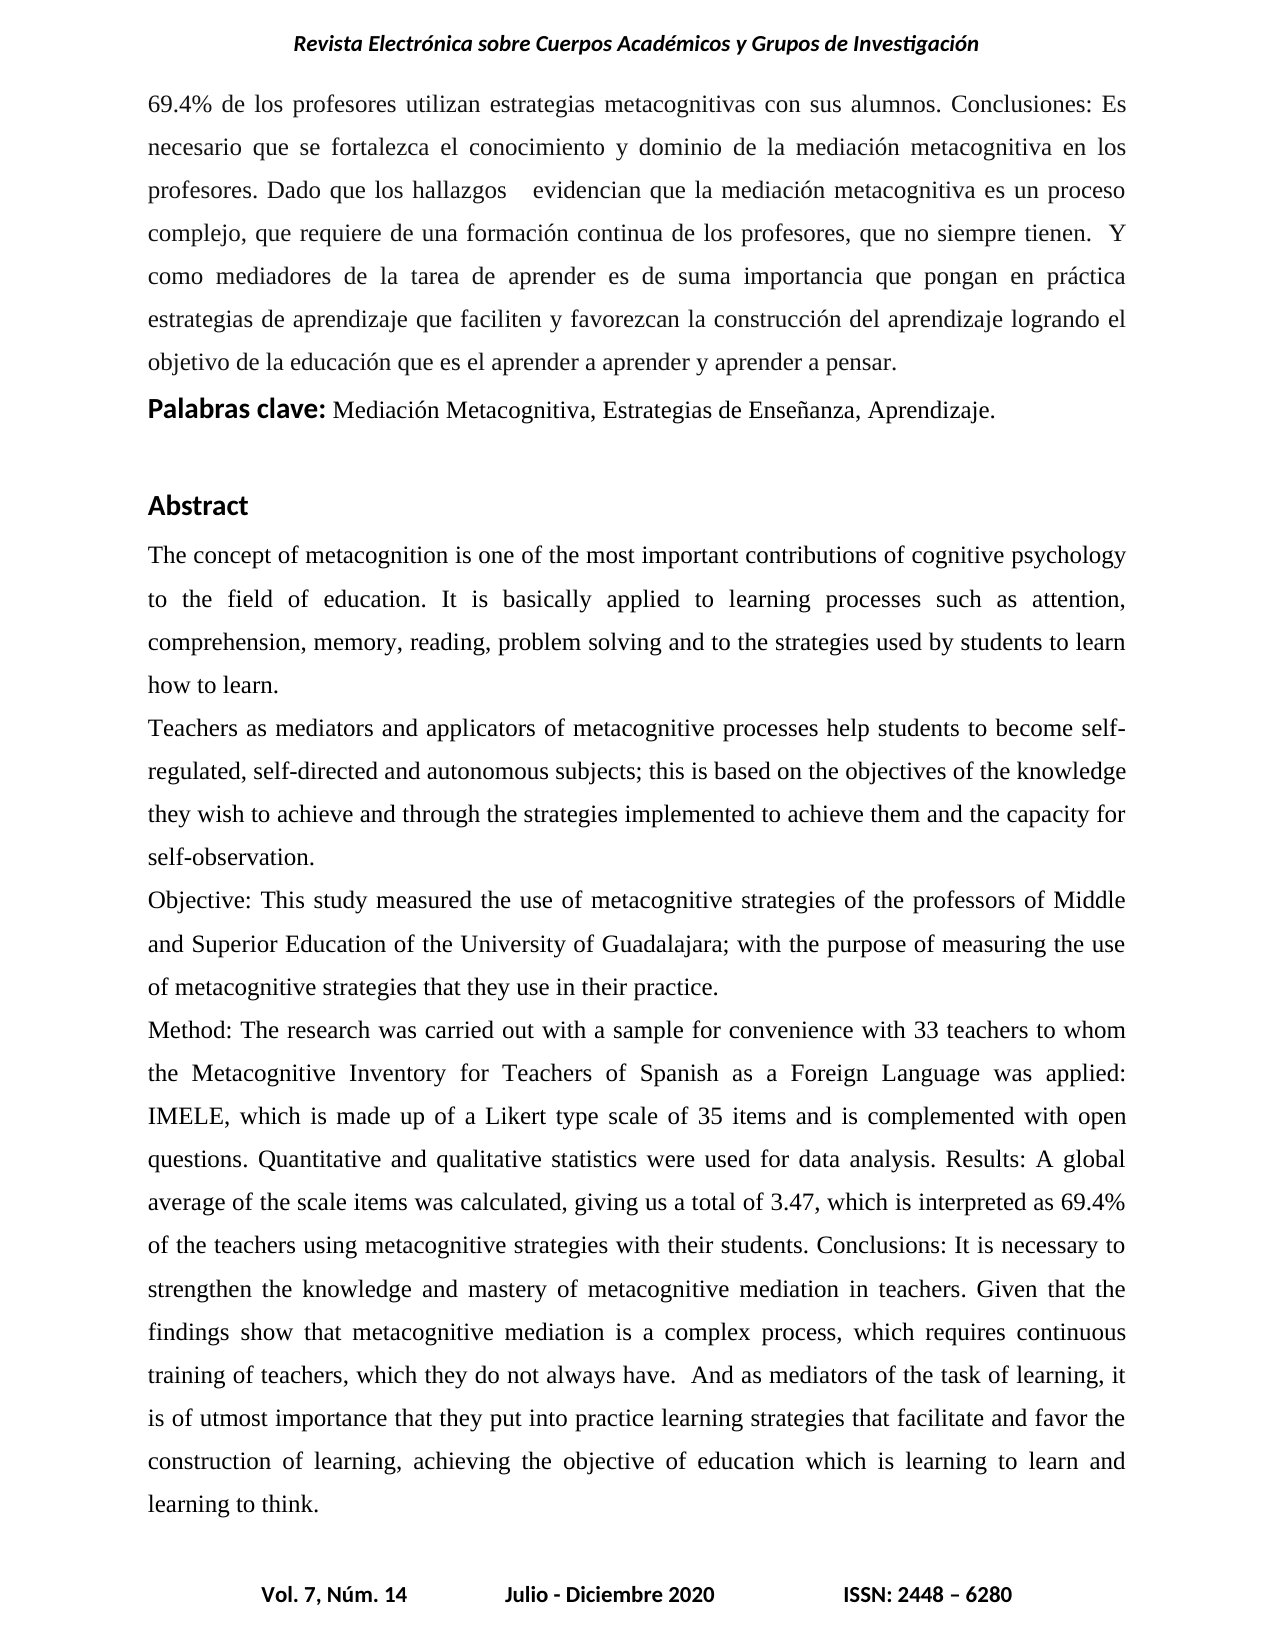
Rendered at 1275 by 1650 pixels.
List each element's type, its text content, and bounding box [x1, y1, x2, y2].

text Palabras clave: Mediación Metacognitiva, Estrategias de Enseñanza, Aprendizaje. [148, 391, 1127, 426]
text Objective: This study measured the use of metacognitive strategies of the professors of Middle and Superior Education of the University of Guadalajara; with the purpose of measuring the use of metacognitive strategies that they use in their practice. [148, 886, 1127, 1001]
text Abstract [148, 487, 1127, 523]
text Teachers as mediators and applicators of metacognitive processes help students to become self-regulated, self-directed and autonomous subjects; this is based on the objectives of the knowledge they wish to achieve and through the strategies implemented to achieve them and the capacity for self-observation. [148, 713, 1127, 871]
text Method: The research was carried out with a sample for convenience with 33 teachers to whom the Metacognitive Inventory for Teachers of Spanish as a Foreign Language was applied: IMELE, which is made up of a Likert type scale of 35 items and is complemented with open questions. Quantitative and qualitative statistics were used for data analysis. Results: A global average of the scale items was calculated, giving us a total of 3.47, which is interpreted as 69.4% of the teachers using metacognitive strategies with their students. Conclusions: It is necessary to strengthen the knowledge and mastery of metacognitive mediation in teachers. Given that the findings show that metacognitive mediation is a complex process, which requires continuous training of teachers, which they do not always have. And as mediators of the task of learning, it is of utmost importance that they put into practice learning strategies that facilitate and favor the construction of learning, achieving the objective of education which is learning to learn and learning to think. [148, 1015, 1127, 1518]
text The concept of metacognition is one of the most important contributions of cognitive psychology to the field of education. It is basically applied to learning processes such as attention, comprehension, memory, reading, problem solving and to the strategies used by students to learn how to learn. [148, 541, 1127, 699]
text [148, 89, 1127, 376]
